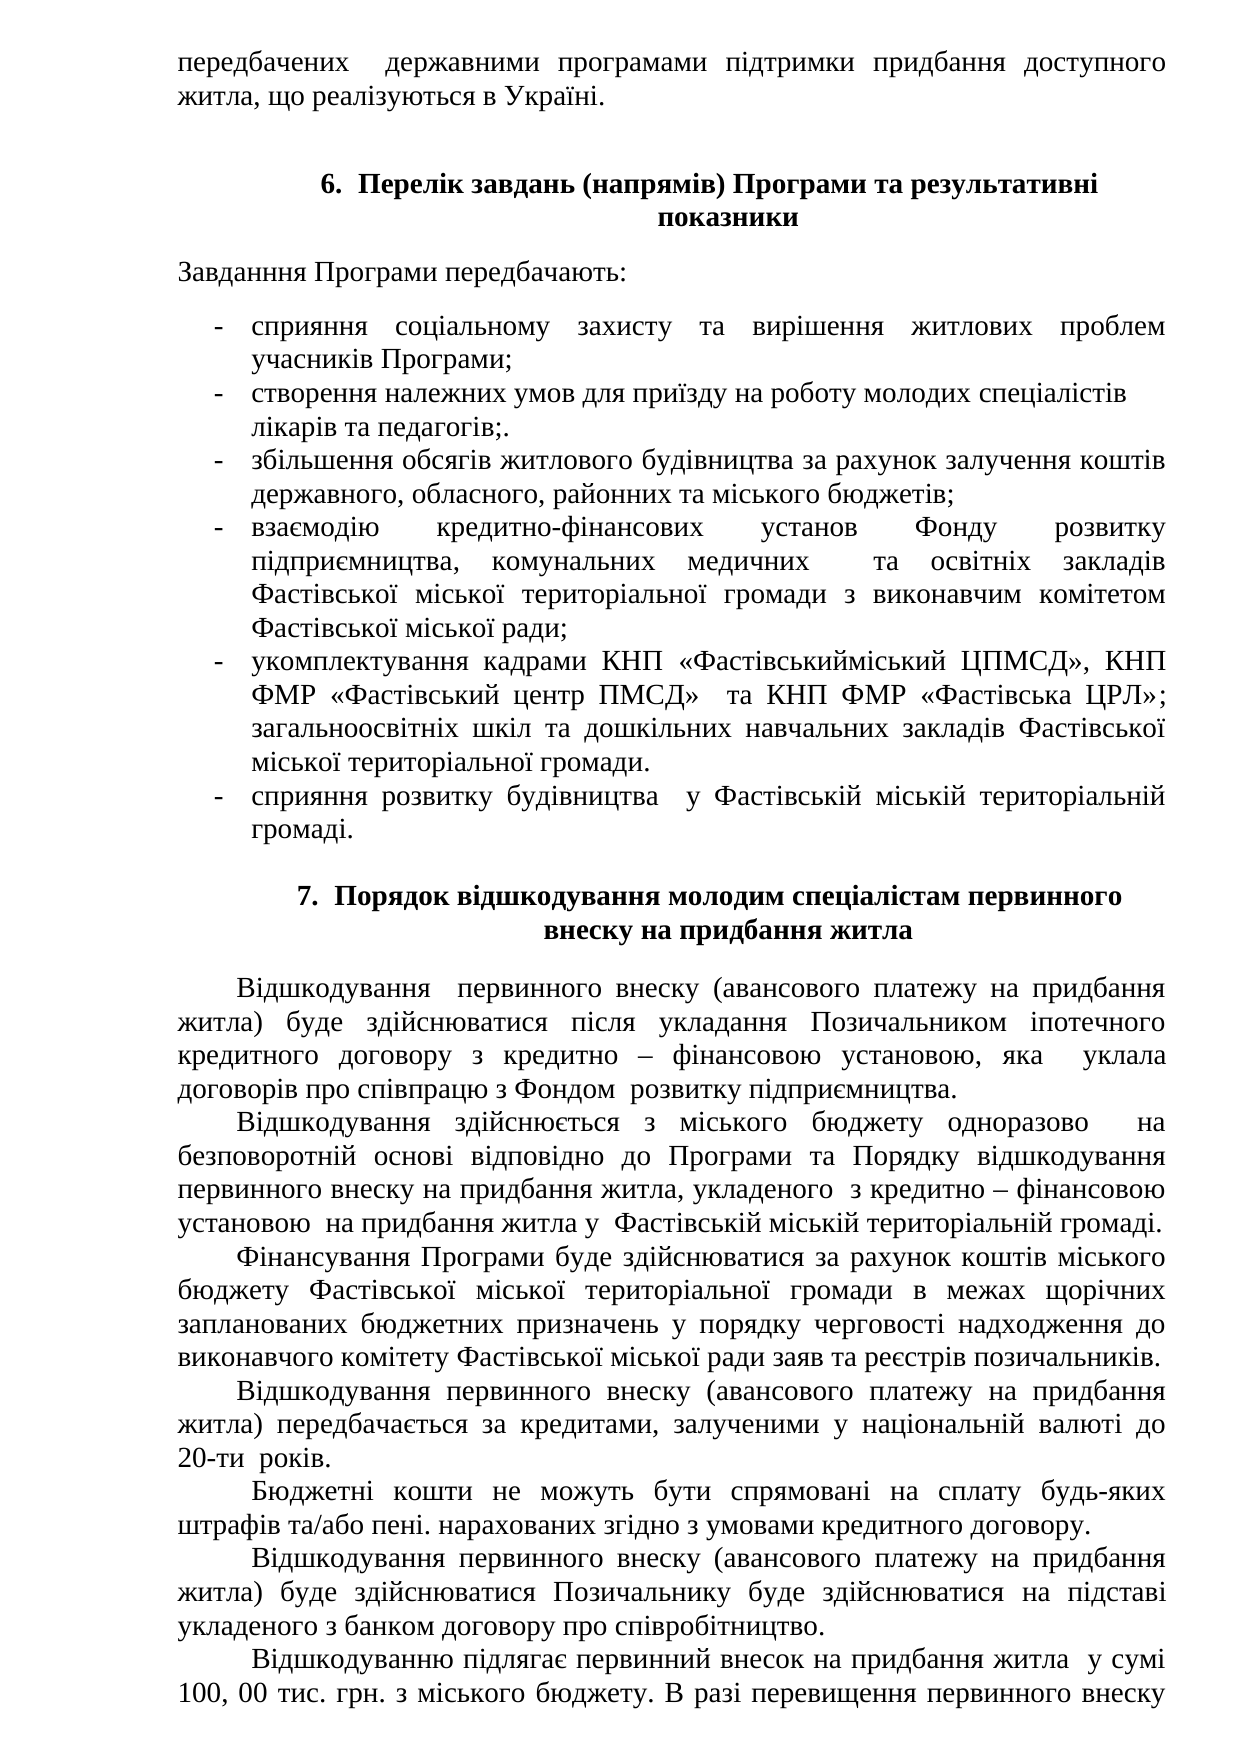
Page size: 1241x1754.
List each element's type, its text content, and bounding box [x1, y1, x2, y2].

text Завданння Програми передбачають: [177, 254, 1167, 287]
text Фінансування Програми буде здійснюватися за рахунок коштів міського бюджету Фастівської міської територіальної громади в межах щорічних запланованих бюджетних призначень у порядку черговості надходження до виконавчого комітету Фастівської міської ради заяв та реєстрів позичальників. [177, 1239, 1167, 1373]
list укомплектування кадрами КНП «Фастівськийміський ЦПМСД», КНП ФМР «Фастівський центр ПМСД» та КНП ФМР «Фастівська ЦРЛ»; загальноосвітніх шкіл та дошкільних навчальних закладів Фастівської міської територіальної громади. [213, 643, 1167, 778]
text Бюджетні кошти не можуть бути спрямовані на сплату будь-яких штрафів та/або пені. нарахованих згідно з умовами кредитного договору. [177, 1473, 1167, 1541]
list сприяння соціальному захисту та вирішення житлових проблем учасників Програми; [213, 308, 1167, 375]
text Відшкодування здійснюється з міського бюджету одноразово на безповоротній основі відповідно до Програми та Порядку відшкодування первинного внеску на придбання житла, укладеного з кредитно – фінансовою установою на придбання житла у Фастівській міській територіальній громаді. [177, 1104, 1167, 1239]
list створення належних умов для приїзду на роботу молодих спеціалістів лікарів та педагогів;. [213, 375, 1167, 442]
text Відшкодування первинного внеску (авансового платежу на придбання житла) буде здійснюватися після укладання Позичальником іпотечного кредитного договору з кредитно – фінансовою установою, яка уклала договорів про співпрацю з Фондом розвитку підприємництва. [177, 970, 1167, 1104]
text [177, 44, 1167, 111]
list Перелік завдань (напрямів) Програми та результативні показники [252, 166, 1167, 233]
list взаємодію кредитно-фінансових установ Фонду розвитку підприємництва, комунальних медичних та освітніх закладів Фастівської міської територіальної громади з виконавчим комітетом Фастівської міської ради; [213, 509, 1167, 643]
text Відшкодування первинного внеску (авансового платежу на придбання житла) передбачається за кредитами, залученими у національній валюті до 20-ти років. [177, 1373, 1167, 1473]
list збільшення обсягів житлового будівництва за рахунок залучення коштів державного, обласного, районних та міського бюджетів; [213, 442, 1167, 509]
text Відшкодування первинного внеску (авансового платежу на придбання житла) буде здійснюватися Позичальнику буде здійснюватися на підставі укладеного з банком договору про співробітництво. [177, 1541, 1167, 1641]
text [177, 1641, 1167, 1708]
list сприяння розвитку будівництва у Фастівській міській територіальній громаді. [213, 778, 1167, 845]
list Порядок відшкодування молодим спеціалістам первинного внеску на придбання житла [252, 878, 1167, 945]
